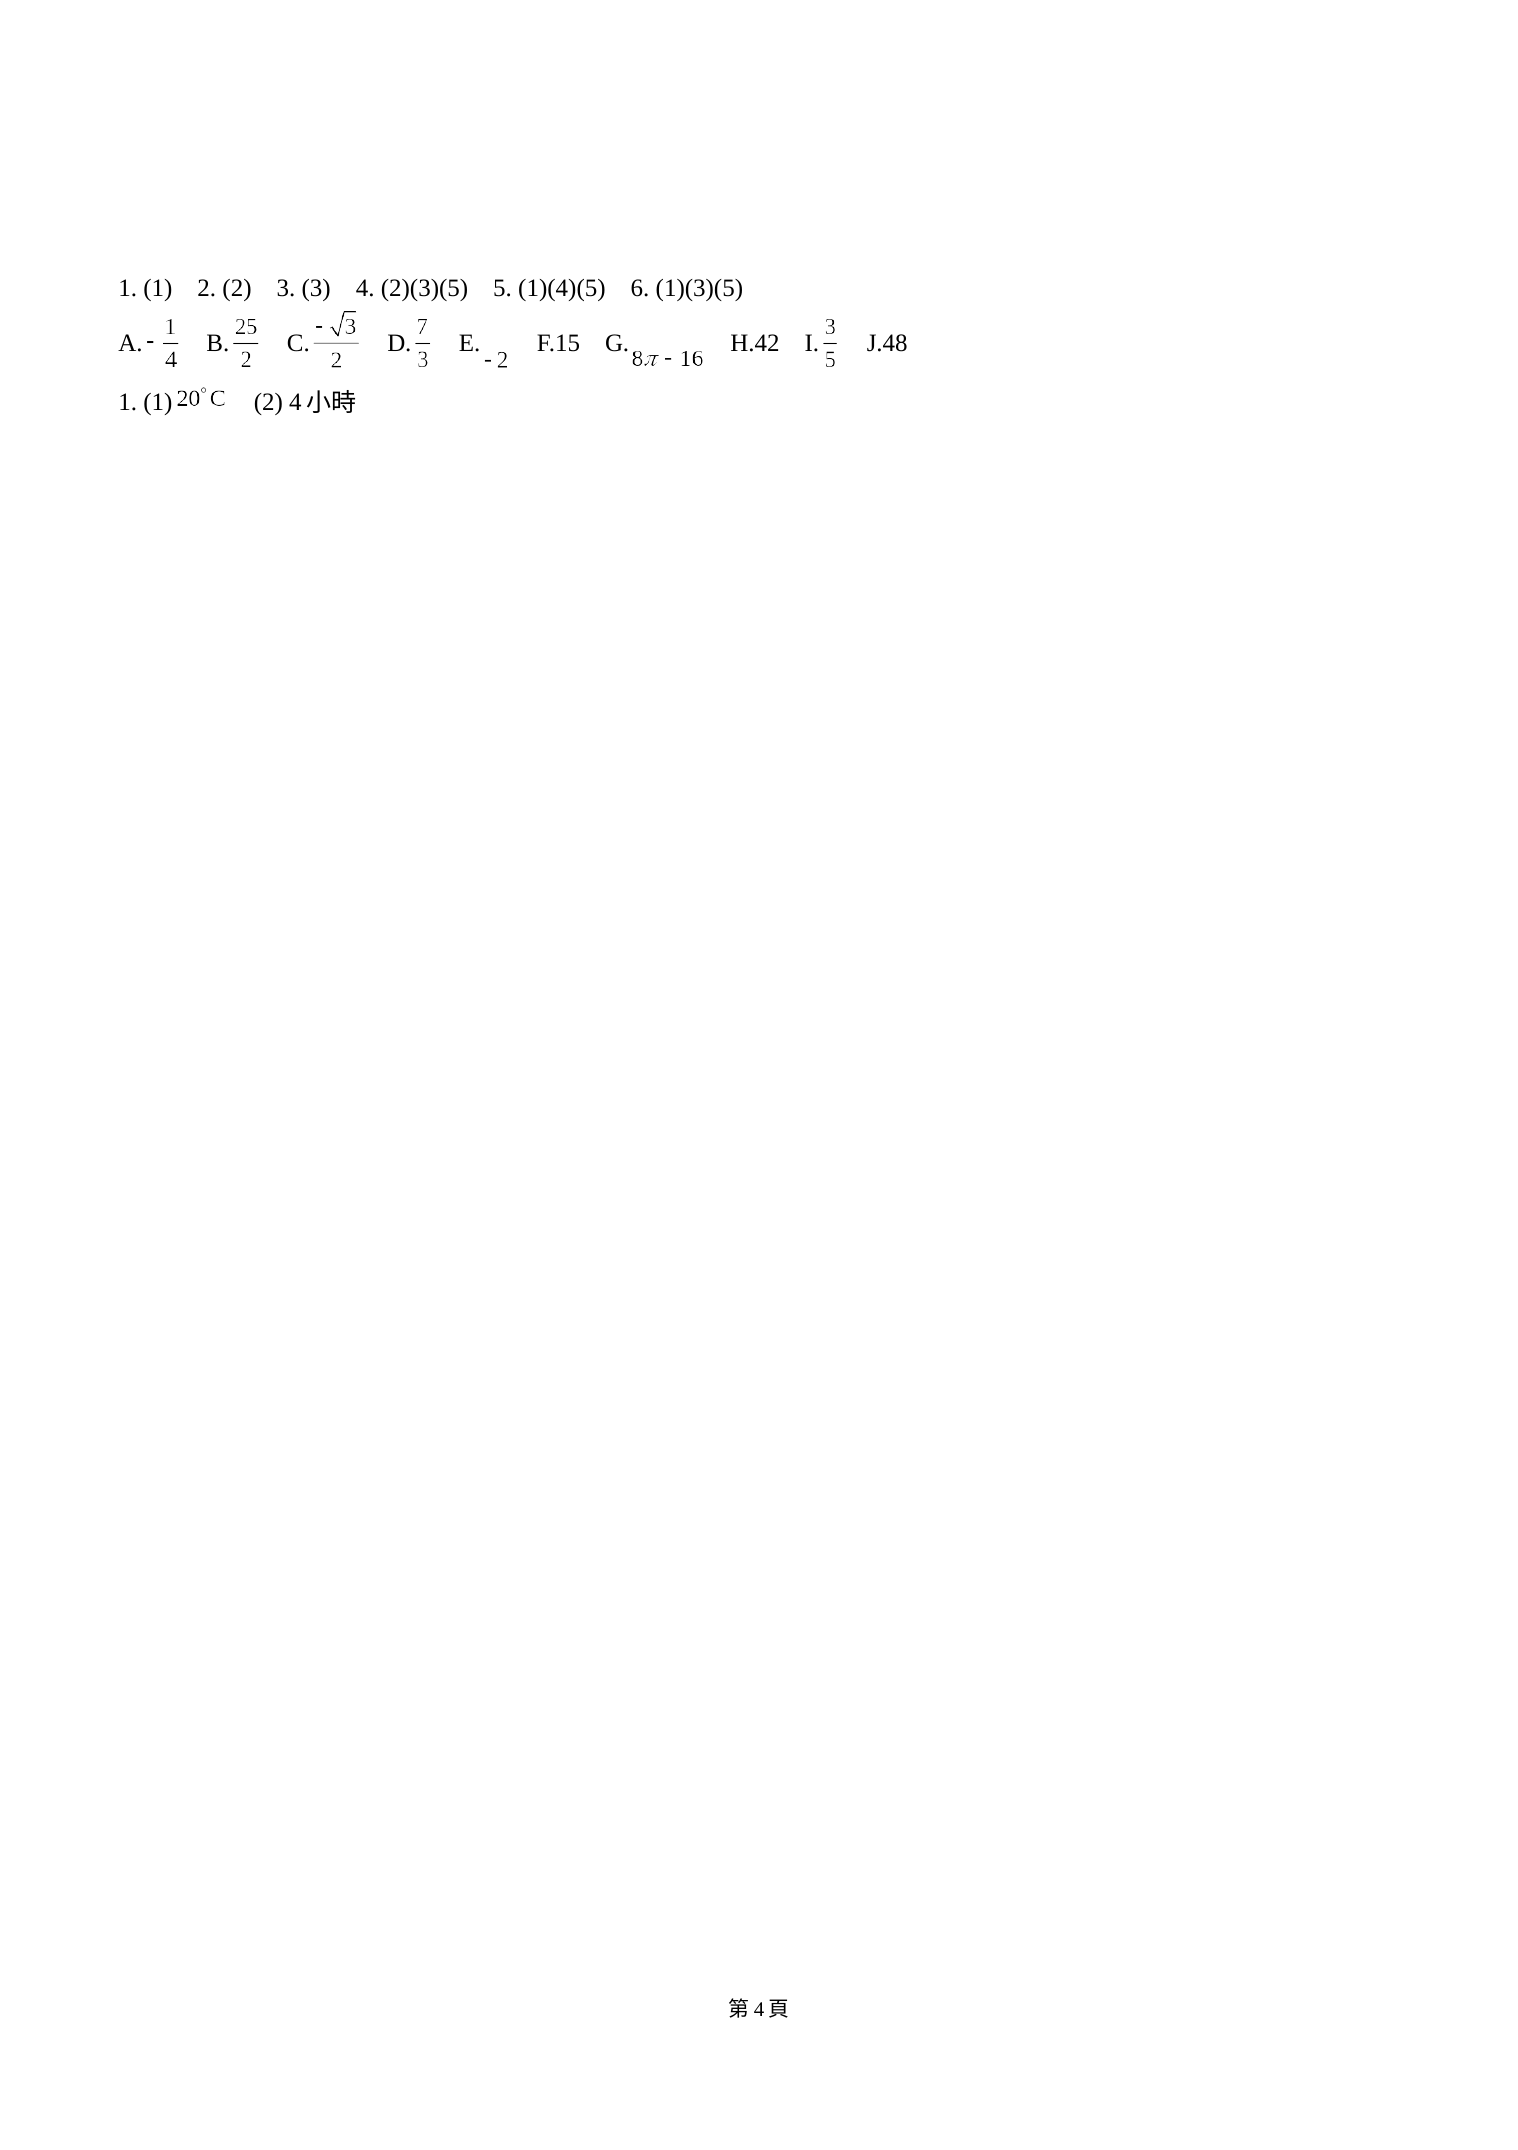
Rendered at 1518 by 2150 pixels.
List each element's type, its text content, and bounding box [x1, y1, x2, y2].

text A. B. C. D. E. F.15 G. H.42 I. J.48 [118, 307, 1399, 377]
text 1. (1) 2. (2) 3. (3) 4. (2)(3)(5) 5. (1)(4)(5) 6. (1)(3)(5) [118, 273, 1399, 302]
text 1. (1) (2) 4小時 [118, 383, 1399, 419]
